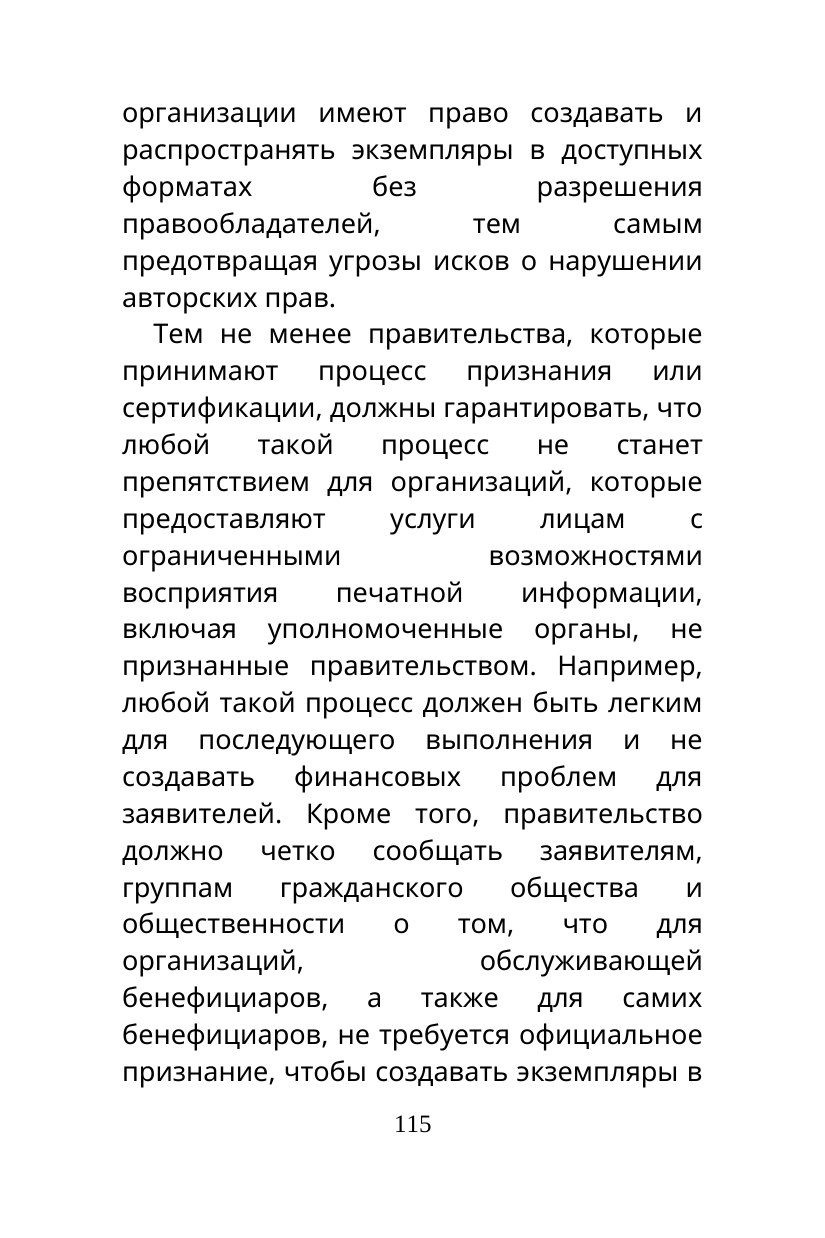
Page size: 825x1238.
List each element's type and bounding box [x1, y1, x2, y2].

text [122, 315, 703, 1089]
text [122, 94, 703, 315]
